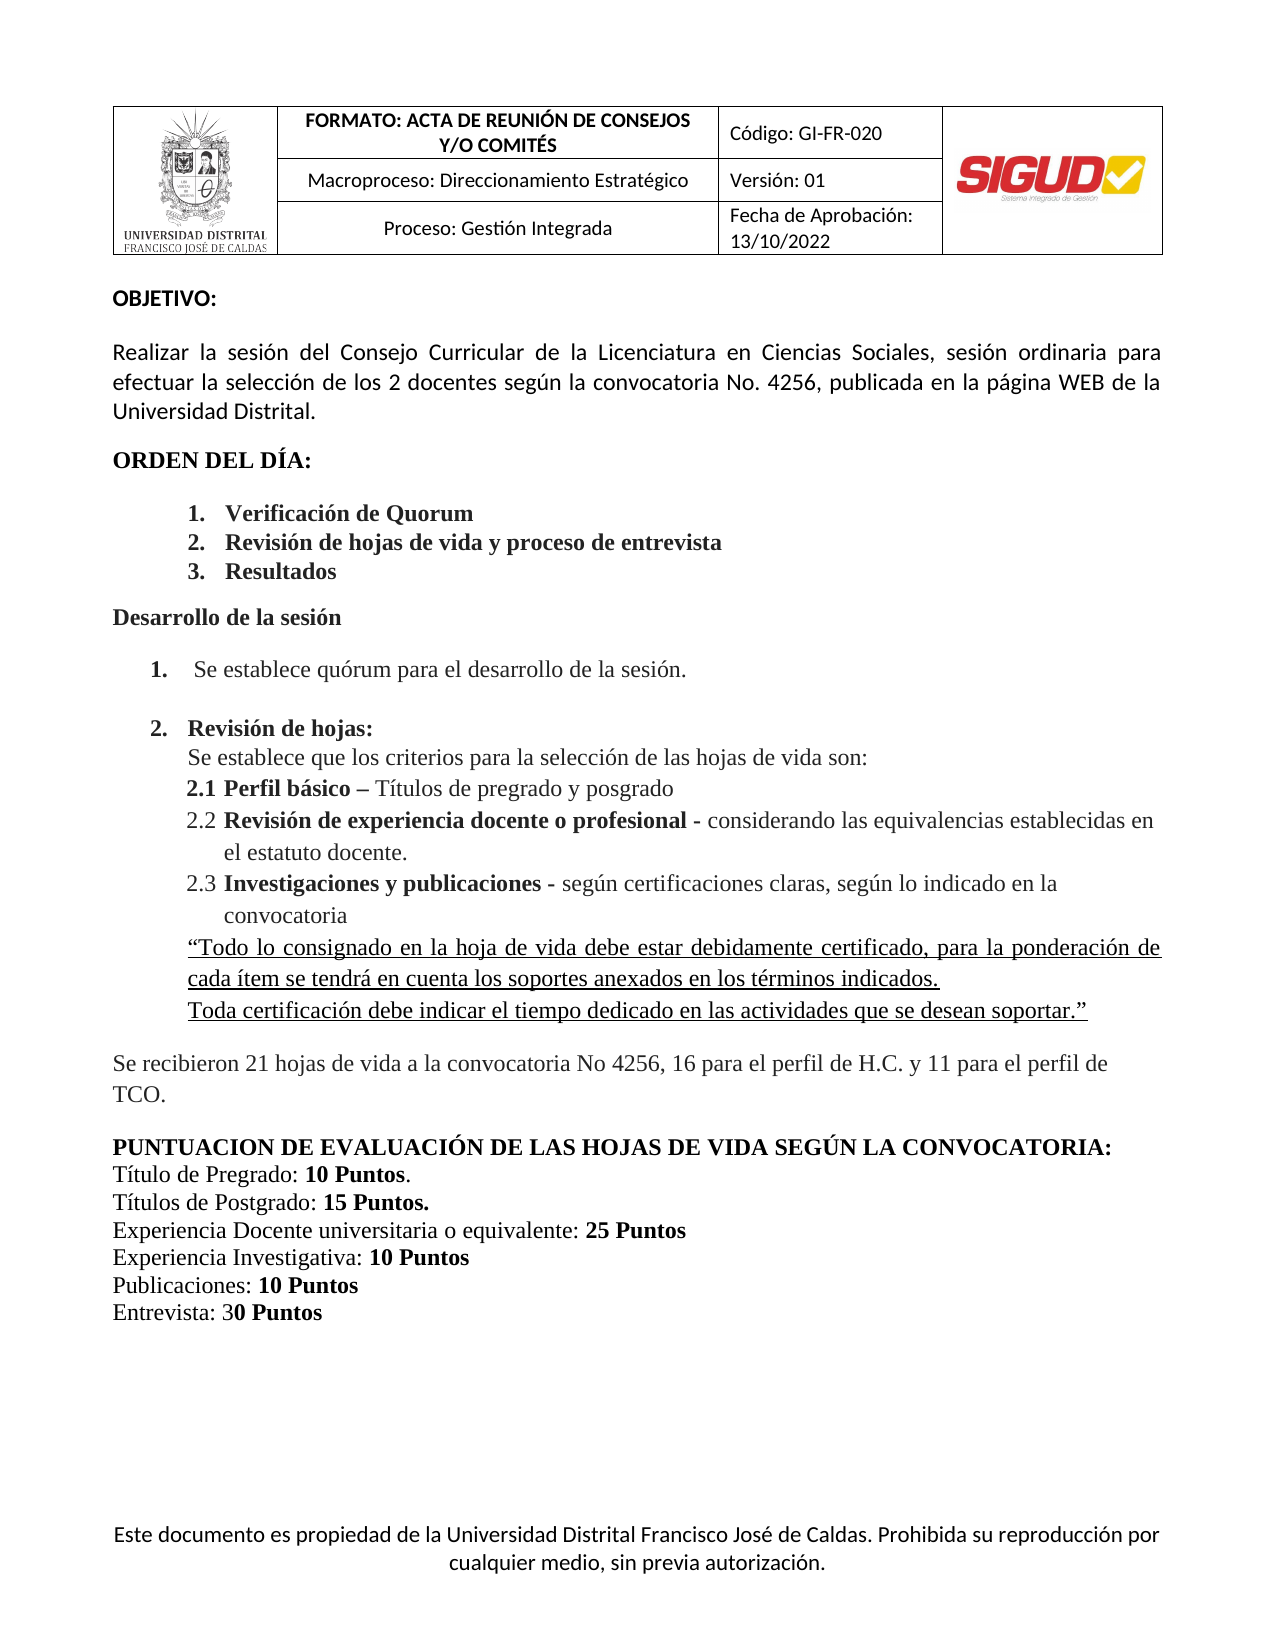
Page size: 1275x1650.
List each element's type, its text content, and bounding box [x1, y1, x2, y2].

text Realizar la sesión del Consejo Curricular de la Licenciatura en Ciencias Sociales, sesión ordinaria para efectuar la selección de los 2 docentes según la convocatoria No. 4256, publicada en la página WEB de la Universidad Distrital. [112, 337, 1163, 425]
picture [124, 107, 267, 254]
list “Todo lo consignado en la hoja de vida debe estar debidamente certificado, para la ponderación de cada ítem se tendrá en cuenta los soportes anexados en los términos indicados. [187, 933, 1163, 992]
list Revisión de hojas de vida y proceso de entrevista [187, 528, 1163, 555]
list Se establece quórum para el desarrollo de la sesión. [150, 655, 1163, 683]
list Se establece que los criterios para la selección de las hojas de vida son: [187, 743, 1163, 770]
text Se recibieron 21 hojas de vida a la convocatoria No 4256, 16 para el perfil de H.C. y 11 para el perfil de TCO. [112, 1049, 1163, 1108]
text Experiencia Investigativa: 10 Puntos [112, 1243, 1163, 1271]
list Investigaciones y publicaciones - según certificaciones claras, según lo indicado en la convocatoria [186, 869, 1163, 929]
text ORDEN DEL DÍA: [112, 446, 1163, 474]
list Perfil básico – Títulos de pregrado y posgrado [186, 774, 1163, 802]
text Experiencia Docente universitaria o equivalente: 25 Puntos [112, 1216, 1163, 1243]
list Toda certificación debe indicar el tiempo dedicado en las actividades que se desean soportar.” [187, 996, 1163, 1024]
text Publicaciones: 10 Puntos [112, 1271, 1163, 1298]
text Entrevista: 30 Puntos [112, 1298, 1163, 1326]
text Títulos de Postgrado: 15 Puntos. [112, 1188, 1163, 1216]
list Resultados [187, 557, 1163, 584]
list Revisión de experiencia docente o profesional - considerando las equivalencias establecidas en el estatuto docente. [186, 806, 1163, 865]
text PUNTUACION DE EVALUACIÓN DE LAS HOJAS DE VIDA SEGÚN LA CONVOCATORIA: [112, 1133, 1163, 1160]
picture [953, 148, 1151, 213]
text Desarrollo de la sesión [112, 603, 1163, 630]
text OBJETIVO: [112, 283, 1163, 312]
list Verificación de Quorum [187, 499, 1163, 526]
list Revisión de hojas: [150, 714, 1163, 741]
text Título de Pregrado: 10 Puntos. [112, 1160, 1163, 1188]
